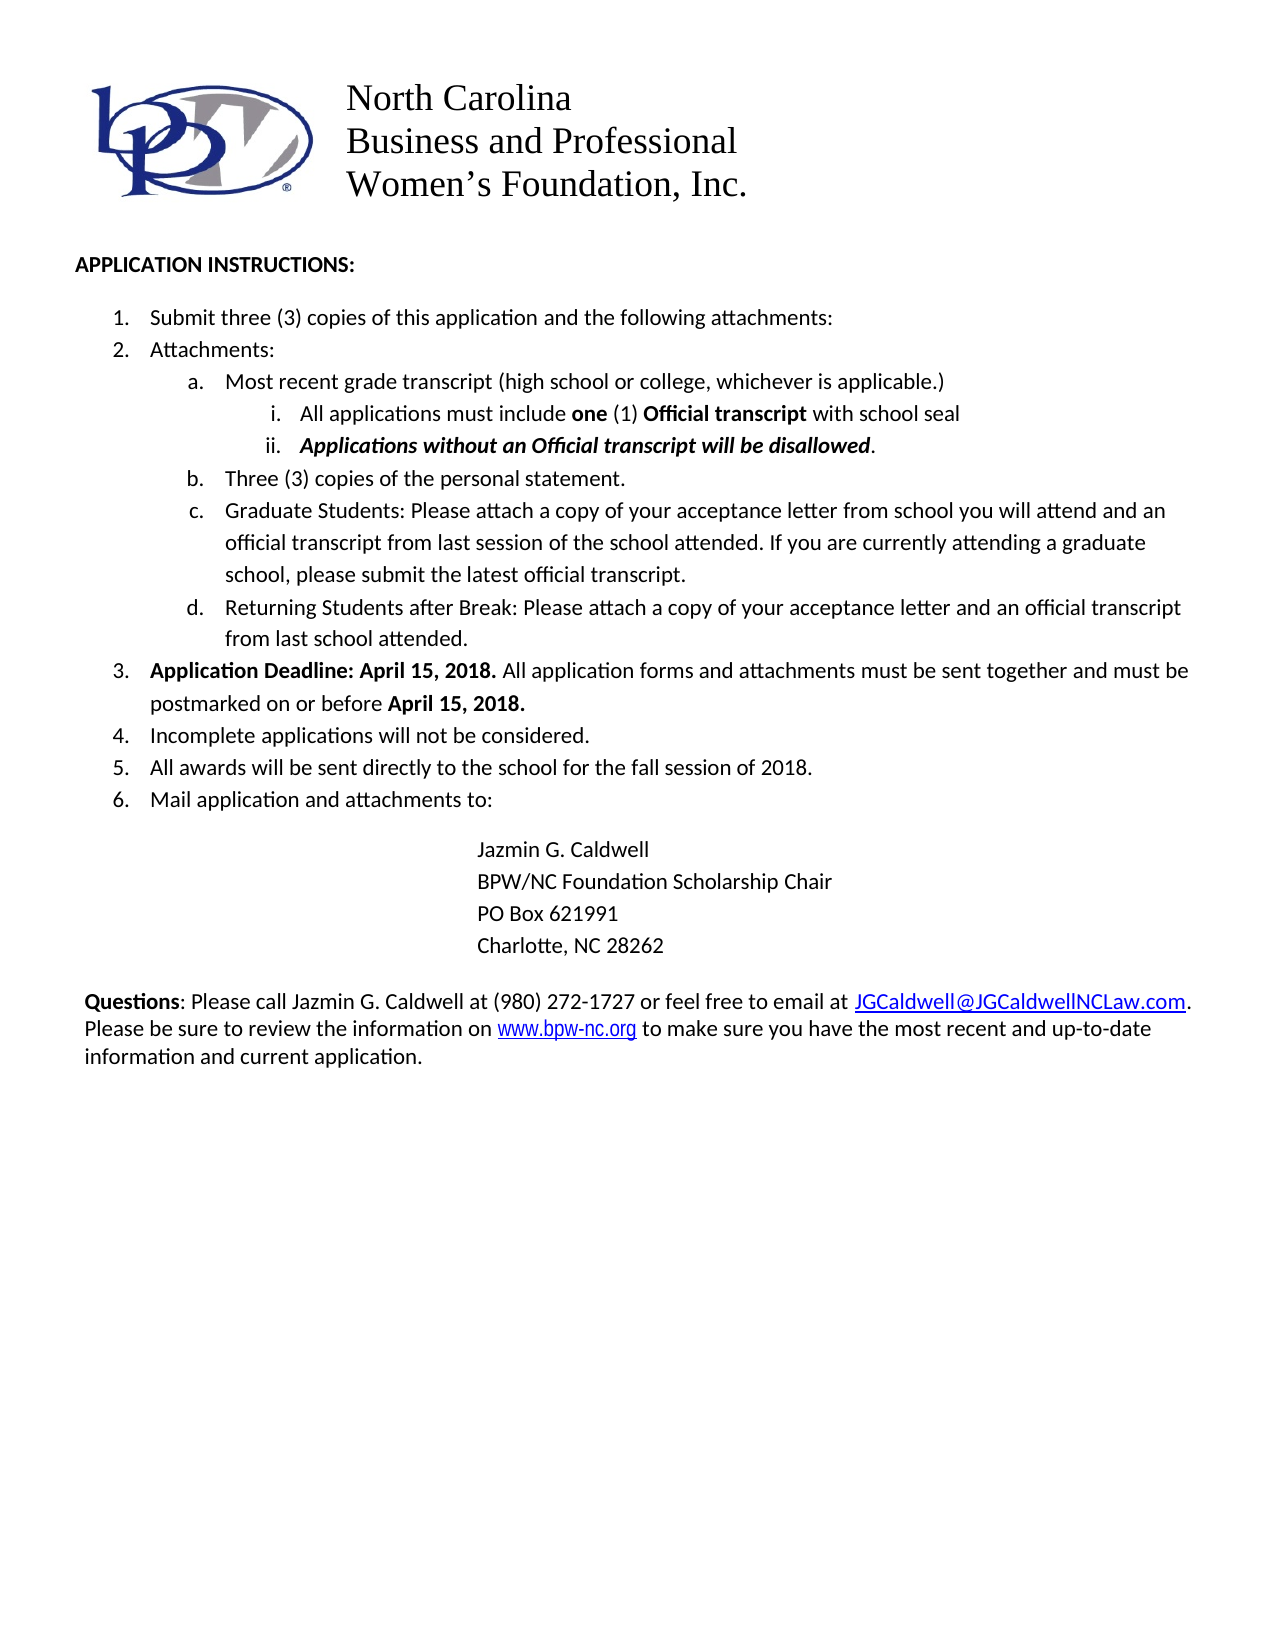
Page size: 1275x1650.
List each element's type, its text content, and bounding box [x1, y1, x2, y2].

picture [79, 70, 323, 215]
list Most recent grade transcript (high school or college, whichever is applicable.) [187, 367, 1208, 395]
list All awards will be sent directly to the school for the fall session of 2018. [112, 753, 1208, 781]
text Charlotte, NC 28262 [477, 931, 852, 959]
list All applications must include one (1) Official transcript with school seal [270, 399, 1208, 427]
list Attachments: [112, 335, 1208, 363]
list Mail application and attachments to: [112, 786, 1208, 813]
list Submit three (3) copies of this application and the following attachments: [112, 303, 1208, 331]
list Application Deadline: April 15, 2018. All application forms and attachments must be sent together and must be postmarked on or before April 15, 2018. [112, 657, 1194, 717]
text Jazmin G. Caldwell [477, 835, 852, 863]
text Questions: Please call Jazmin G. Caldwell at (980) 272-1727 or feel free to email at JGCaldwell@JGCaldwellNCLaw.com. Please be sure to review the information on www.bpw-nc.org to make sure you have the most recent and up-to-date information and current application. [84, 987, 1208, 1070]
list Applications without an Official transcript will be disallowed. [265, 432, 1208, 459]
list Graduate Students: Please attach a copy of your acceptance letter from school you will attend and an official transcript from last session of the school attended. If you are currently attending a graduate school, please submit the latest official transcript. [189, 496, 1170, 588]
list Returning Students after Break: Please attach a copy of your acceptance letter and an official transcript from last school attended. [186, 593, 1187, 653]
subtitle APPLICATION INSTRUCTIONS: [75, 250, 1208, 278]
list Incomplete applications will not be considered. [112, 721, 1208, 749]
text BPW/NC Foundation Scholarship Chair [477, 867, 852, 895]
list Three (3) copies of the personal statement. [186, 464, 1208, 492]
text PO Box 621991 [477, 899, 852, 927]
